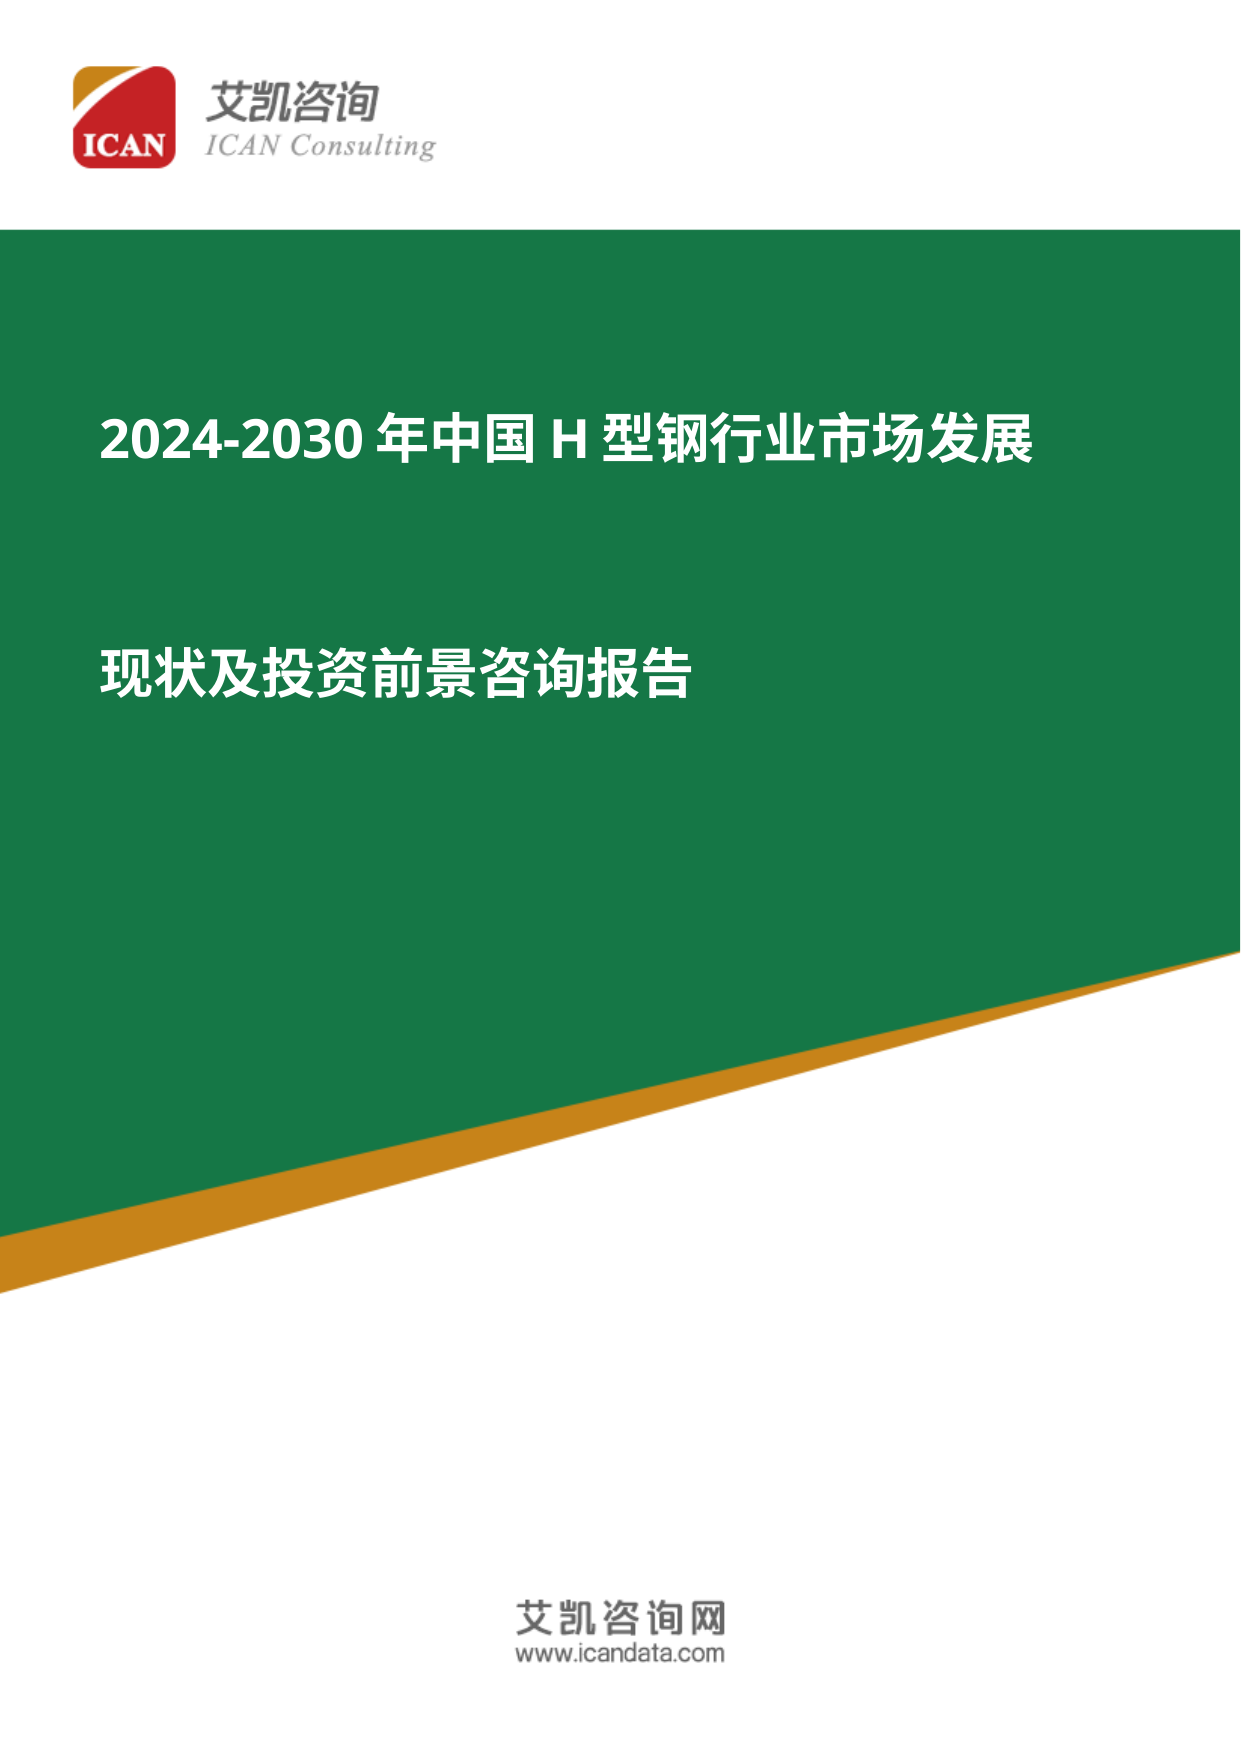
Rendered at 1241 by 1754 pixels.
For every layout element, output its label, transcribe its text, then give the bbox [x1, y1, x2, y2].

picture [0, 5, 1241, 1754]
subtitle 2024-2030年中国H型钢行业市场发展现状及投资前景咨询报告 [99, 386, 1053, 718]
